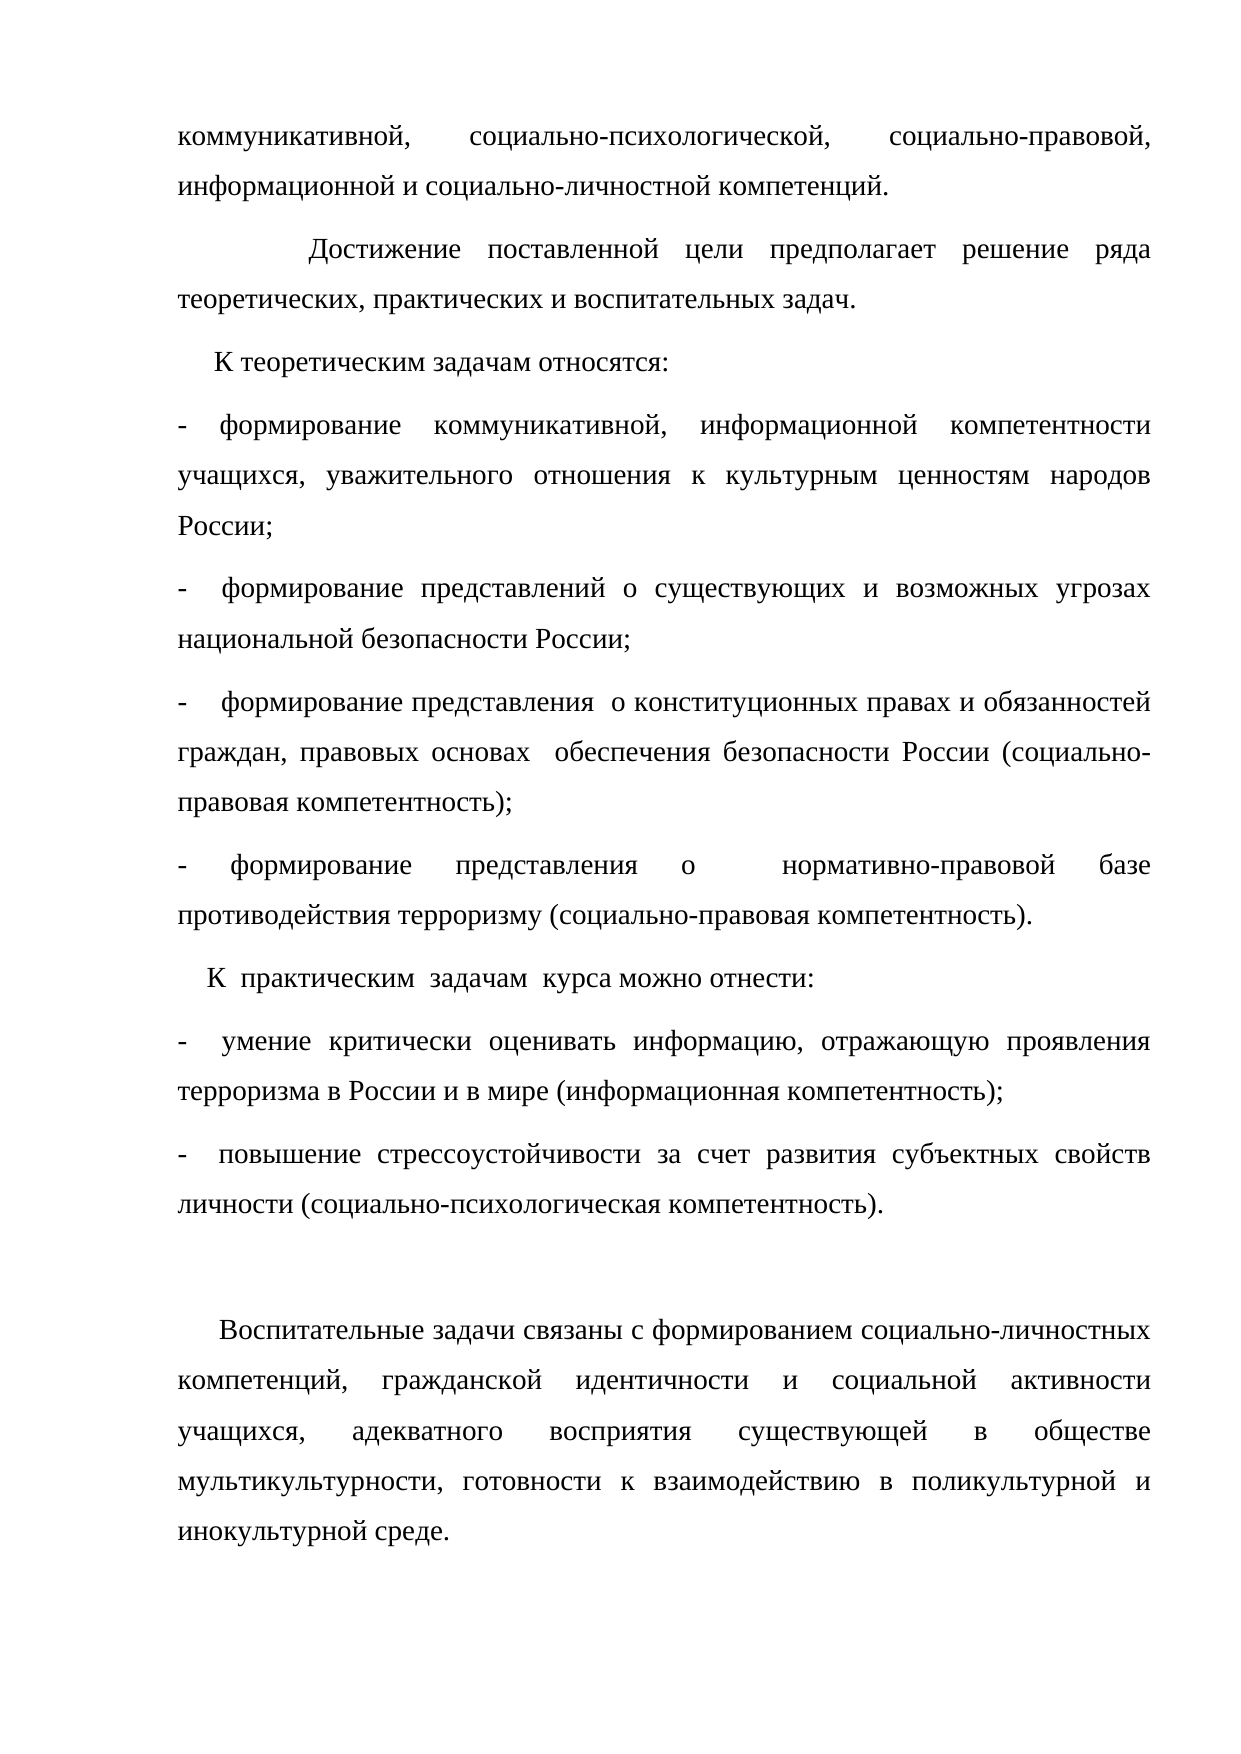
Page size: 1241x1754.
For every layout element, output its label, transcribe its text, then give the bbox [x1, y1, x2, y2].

text - формирование коммуникативной, информационной компетентности учащихся, уважительного отношения к культурным ценностям народов России; [177, 407, 1152, 541]
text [177, 118, 1152, 202]
text - формирование представления о нормативно-правовой базе противодействия терроризму (социально-правовая компетентность). [177, 847, 1152, 931]
text - повышение стрессоустойчивости за счет развития субъектных свойств личности (социально-психологическая компетентность). [177, 1136, 1152, 1220]
text К практическим задачам курса можно отнести: [177, 960, 1152, 994]
text - умение критически оценивать информацию, отражающую проявления терроризма в России и в мире (информационная компетентность); [177, 1023, 1152, 1107]
text - формирование представления о конституционных правах и обязанностей граждан, правовых основах обеспечения безопасности России (социально-правовая компетентность); [177, 684, 1152, 818]
text Достижение поставленной цели предполагает решение ряда теоретических, практических и воспитательных задач. [177, 231, 1152, 315]
text Воспитательные задачи связаны с формированием социально-личностных компетенций, гражданской идентичности и социальной активности учащихся, адекватного восприятия существующей в обществе мультикультурности, готовности к взаимодействию в поликультурной и инокультурной среде. [177, 1312, 1152, 1547]
text - формирование представлений о существующих и возможных угрозах национальной безопасности России; [177, 571, 1152, 654]
text К теоретическим задачам относятся: [177, 344, 1152, 378]
